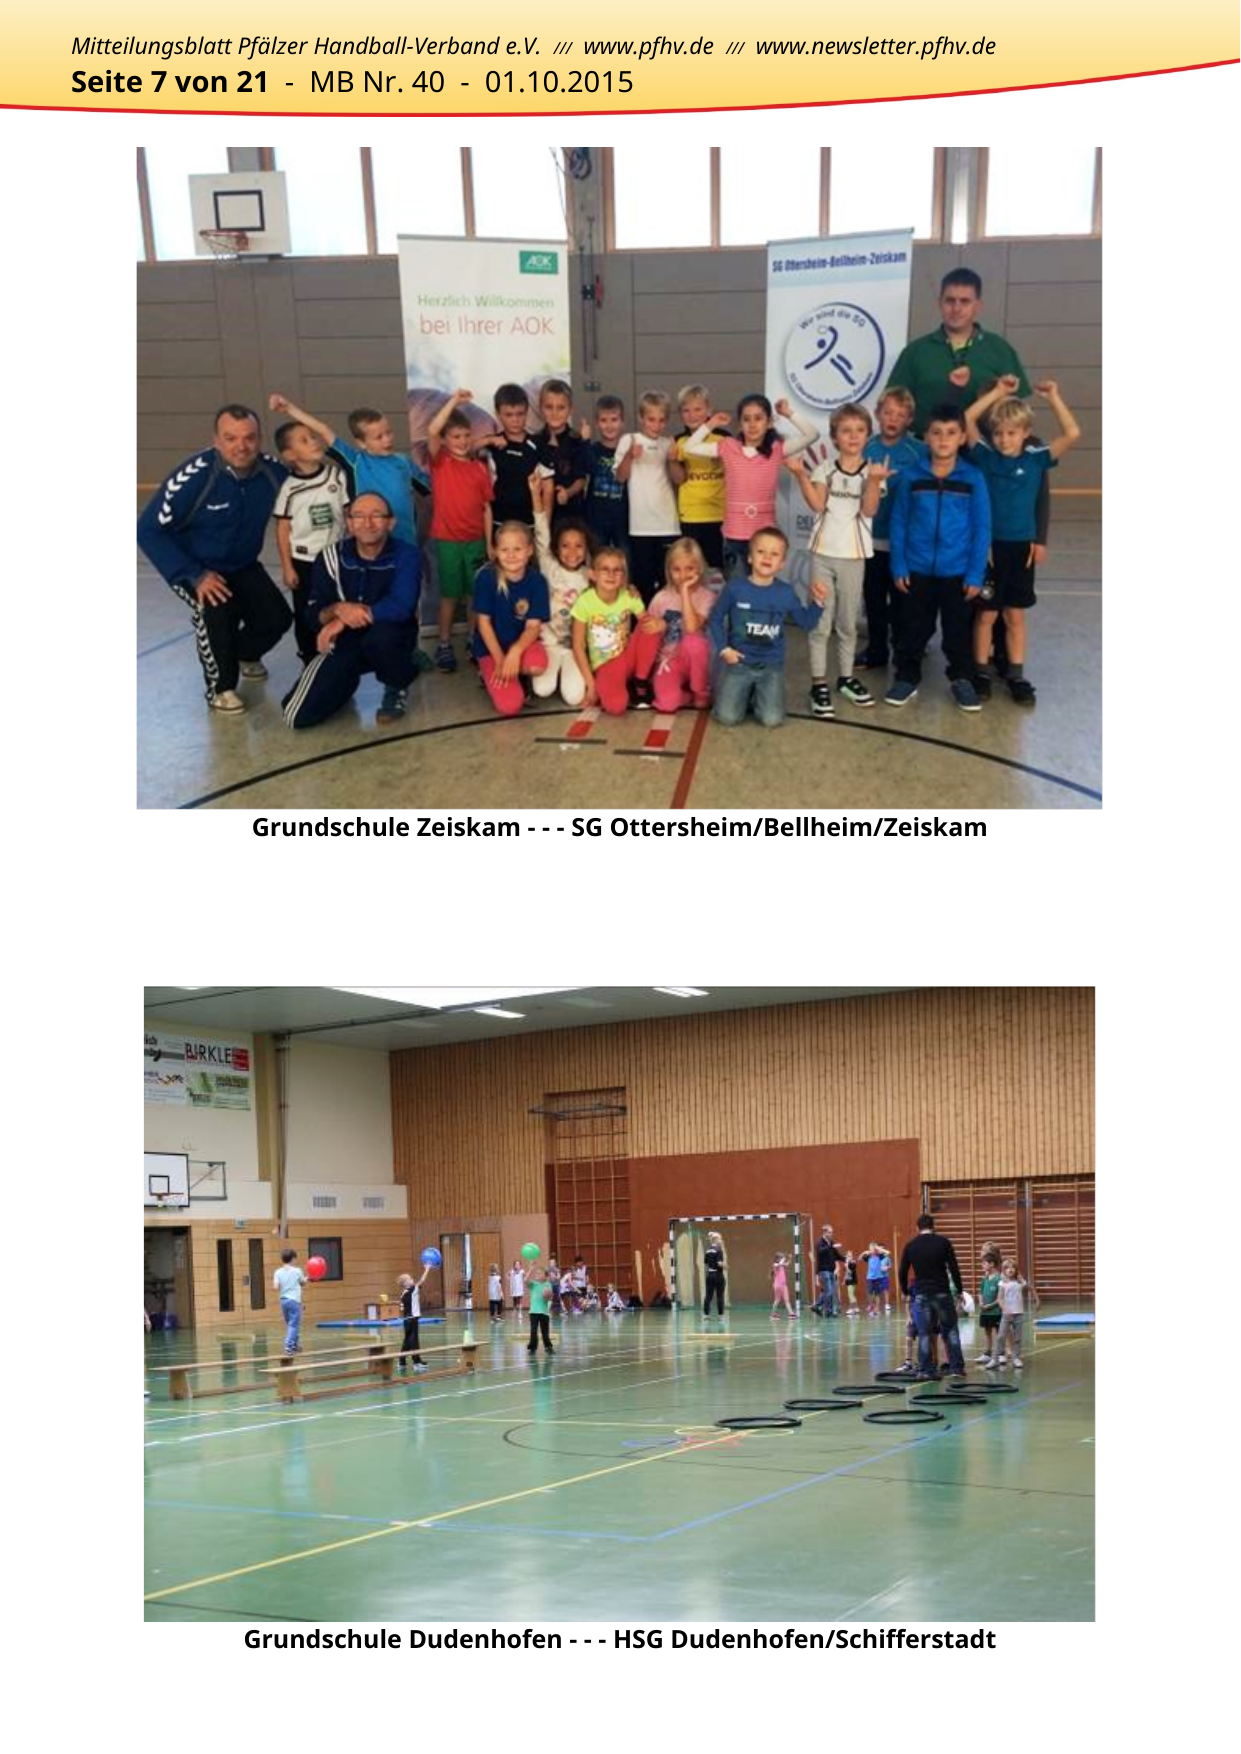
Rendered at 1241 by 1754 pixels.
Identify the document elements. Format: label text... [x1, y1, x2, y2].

picture [143, 986, 1097, 1622]
text Grundschule Dudenhofen - - - HSG Dudenhofen/Schifferstadt [71, 1622, 1169, 1656]
picture [0, 0, 1241, 117]
text Grundschule Zeiskam - - - SG Ottersheim/Bellheim/Zeiskam [71, 810, 1169, 844]
picture [136, 147, 1104, 811]
